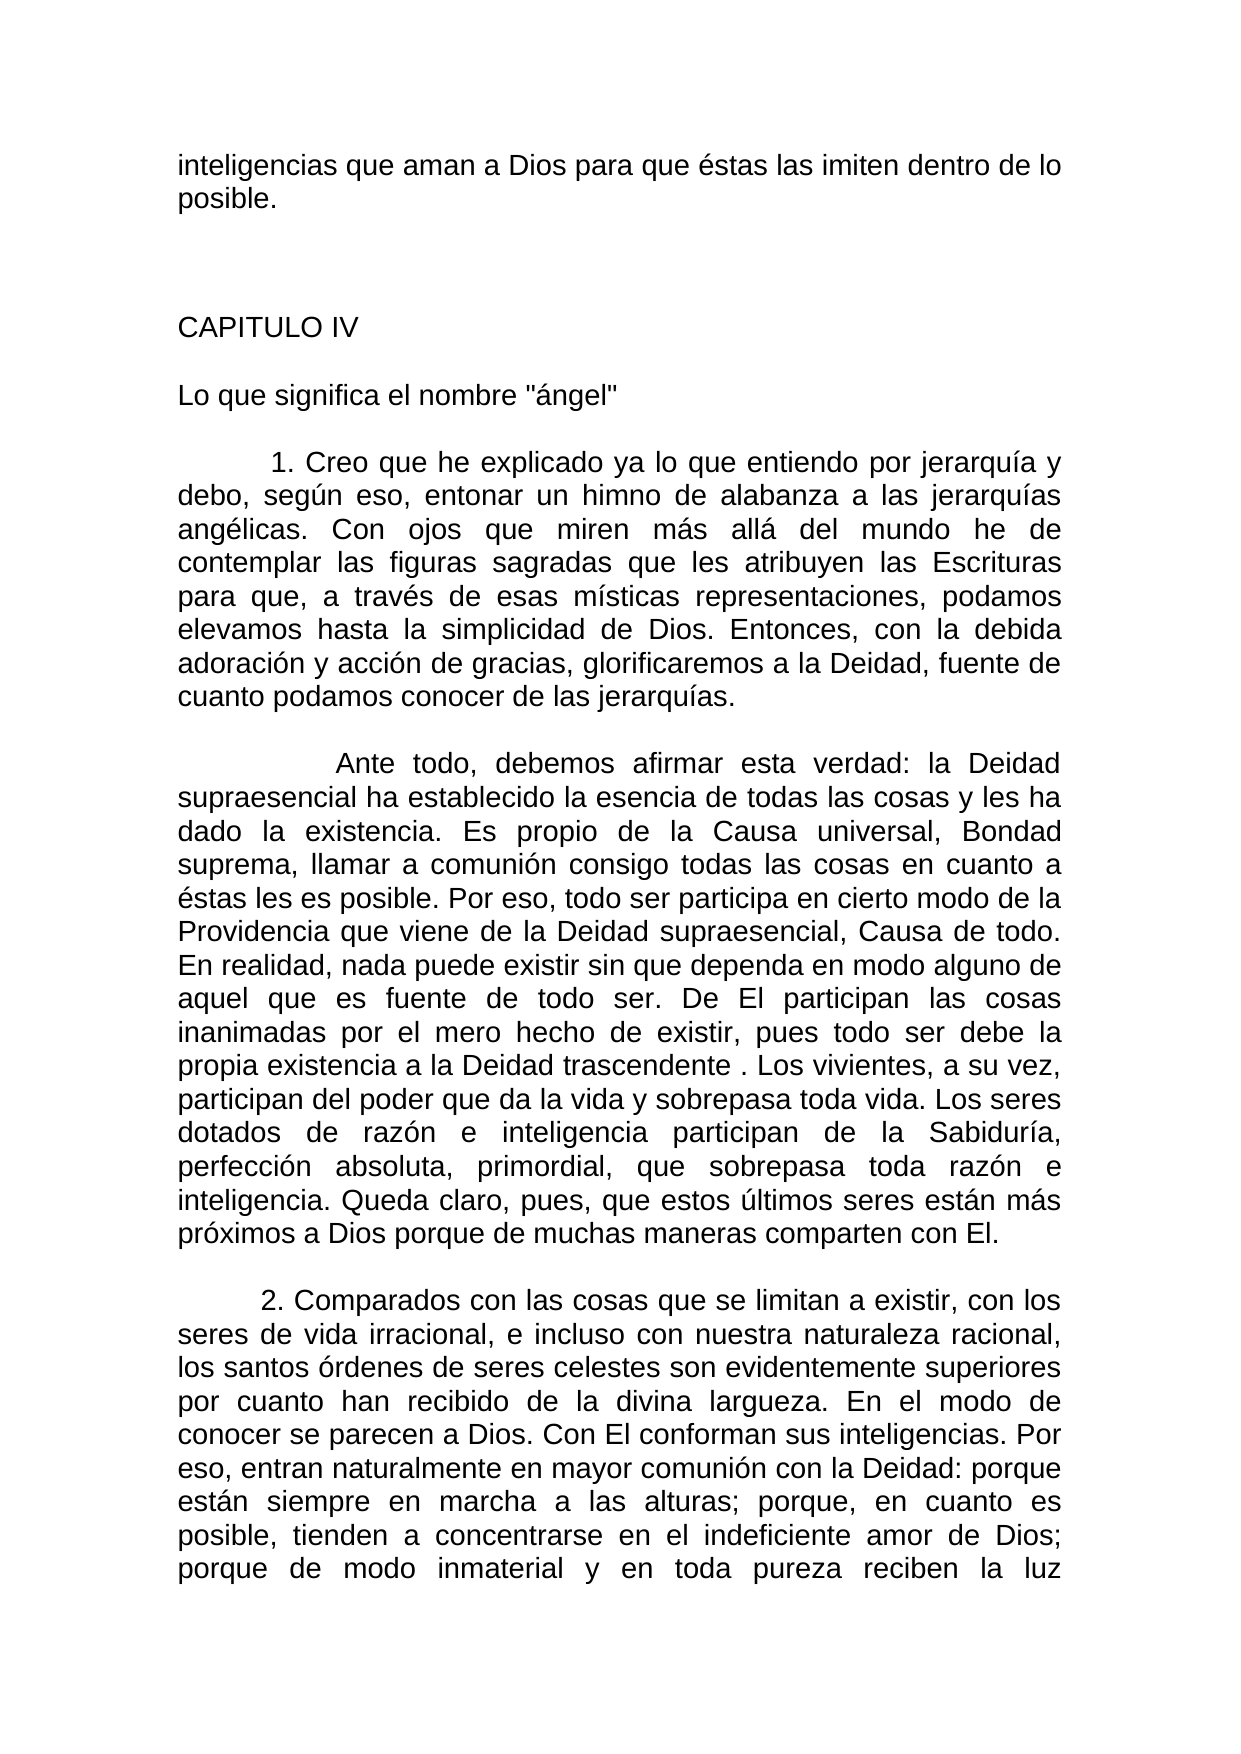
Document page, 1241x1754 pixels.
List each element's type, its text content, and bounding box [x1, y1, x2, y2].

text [177, 1283, 1063, 1585]
text Ante todo, debemos afirmar esta verdad: la Deidad supraesencial ha establecido la esencia de todas las cosas y les ha dado la existencia. Es propio de la Causa universal, Bondad suprema, llamar a comunión consigo todas las cosas en cuanto a éstas les es posible. Por eso, todo ser participa en cierto modo de la Providencia que viene de la Deidad supraesencial, Causa de todo. En realidad, nada puede existir sin que dependa en modo alguno de aquel que es fuente de todo ser. De El participan las cosas inanimadas por el mero hecho de existir, pues todo ser debe la propia existencia a la Deidad trascendente . Los vivientes, a su vez, participan del poder que da la vida y sobrepasa toda vida. Los seres dotados de razón e inteligencia participan de la Sabiduría, perfección absoluta, primordial, que sobrepasa toda razón e inteligencia. Queda claro, pues, que estos últimos seres están más próximos a Dios porque de muchas maneras comparten con El. [177, 747, 1063, 1250]
text Lo que significa el nombre "ángel" [177, 378, 1063, 411]
text CAPITULO IV [177, 311, 1063, 344]
text 1. Creo que he explicado ya lo que entiendo por jerarquía y debo, según eso, entonar un himno de alabanza a las jerarquías angélicas. Con ojos que miren más allá del mundo he de contemplar las figuras sagradas que les atribuyen las Escrituras para que, a través de esas místicas representaciones, podamos elevamos hasta la simplicidad de Dios. Entonces, con la debida adoración y acción de gracias, glorificaremos a la Deidad, fuente de cuanto podamos conocer de las jerarquías. [177, 445, 1063, 713]
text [177, 148, 1063, 215]
